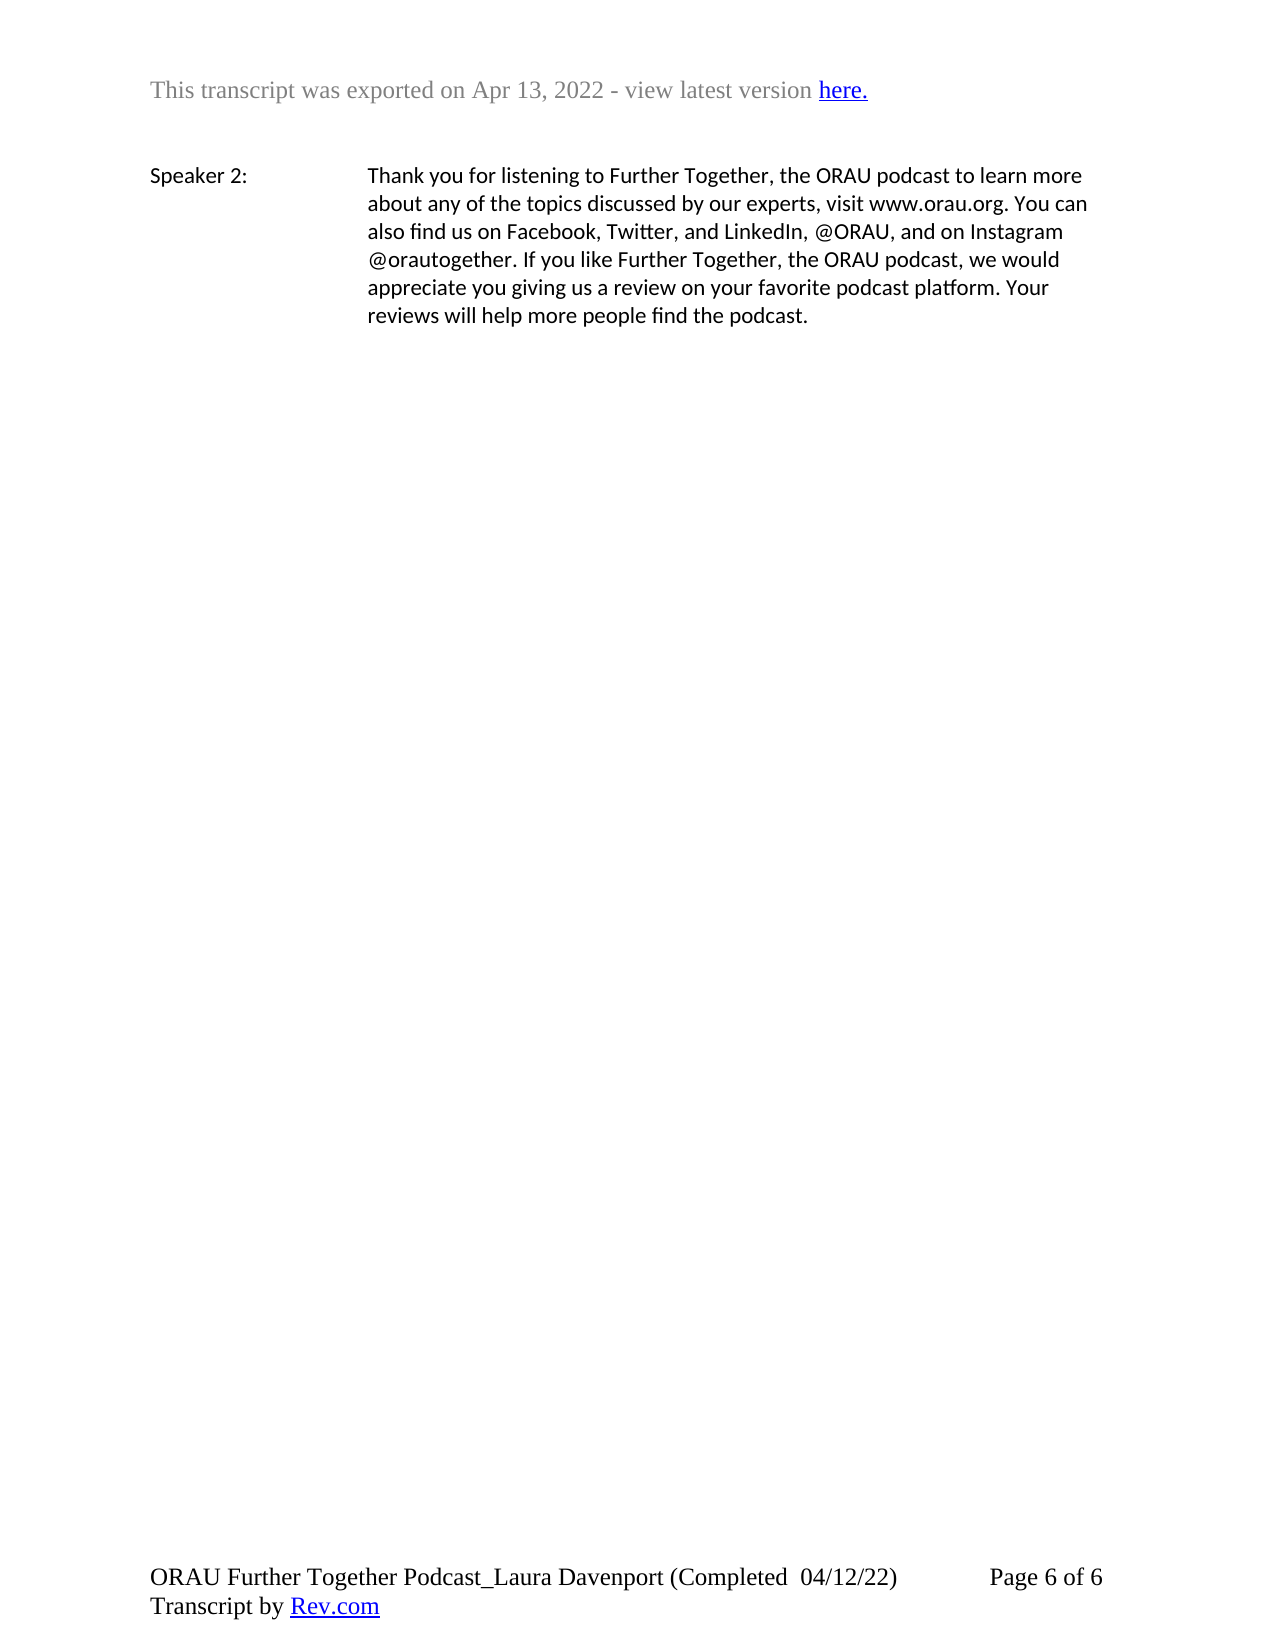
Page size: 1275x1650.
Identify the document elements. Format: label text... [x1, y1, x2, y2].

table_cell Speaker 2: [139, 161, 356, 357]
table_cell Thank you for listening to Further Together, the ORAU podcast to learn more about any of the topics discussed by our experts, visit www.orau.org. You can also find us on Facebook, Twitter, and LinkedIn, @ORAU, and on Instagram @orautogether. If you like Further Together, the ORAU podcast, we would appreciate you giving us a review on your favorite podcast platform. Your reviews will help more people find the podcast. [356, 161, 1114, 357]
